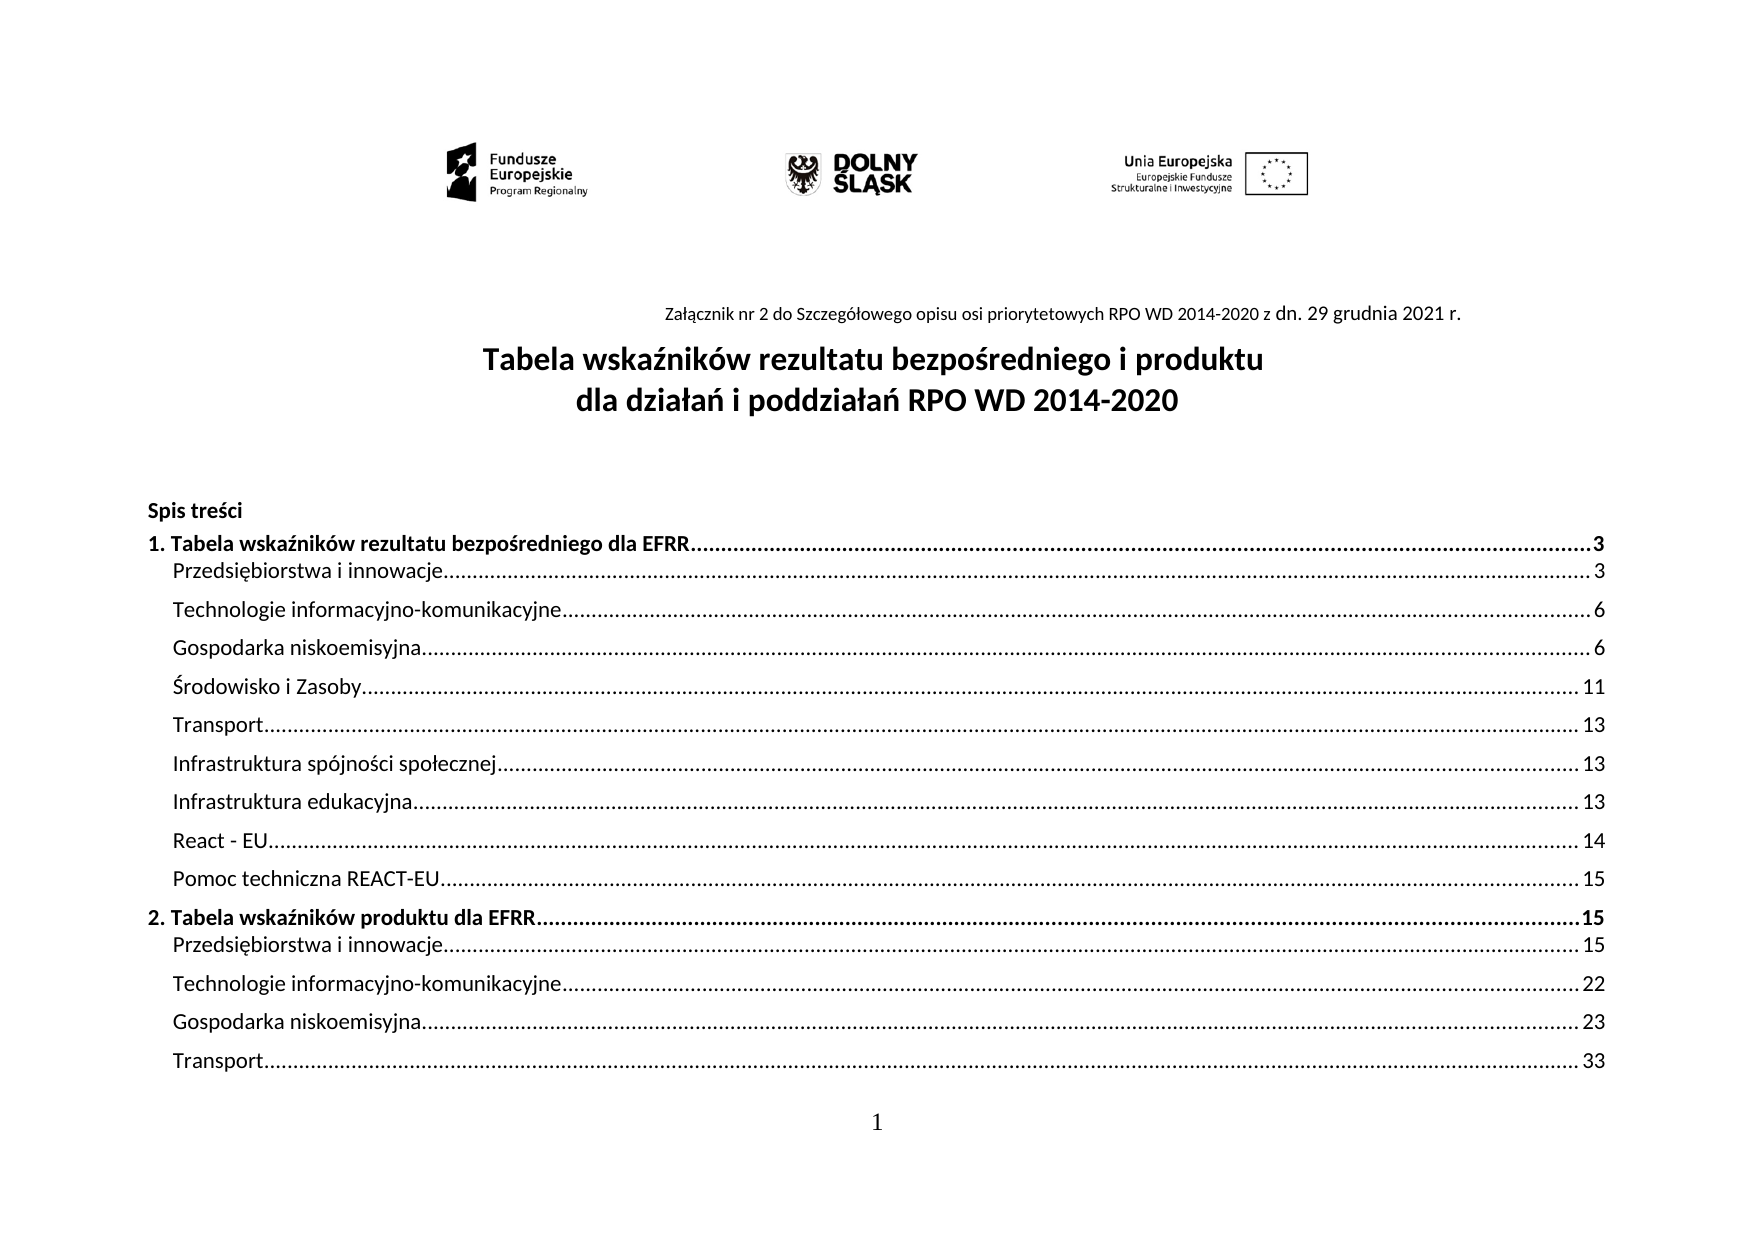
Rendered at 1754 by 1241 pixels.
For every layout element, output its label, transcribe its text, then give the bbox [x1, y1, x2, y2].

text Tabela wskaźników rezultatu bezpośredniego i produktu dla działań i poddziałań RPO WD 2014-2020 [148, 338, 1606, 420]
text Załącznik nr 2 do Szczegółowego opisu osi priorytetowych RPO WD 2014-2020 z dn. 29 grudnia 2021 r. [665, 300, 1606, 326]
picture [387, 88, 1367, 252]
